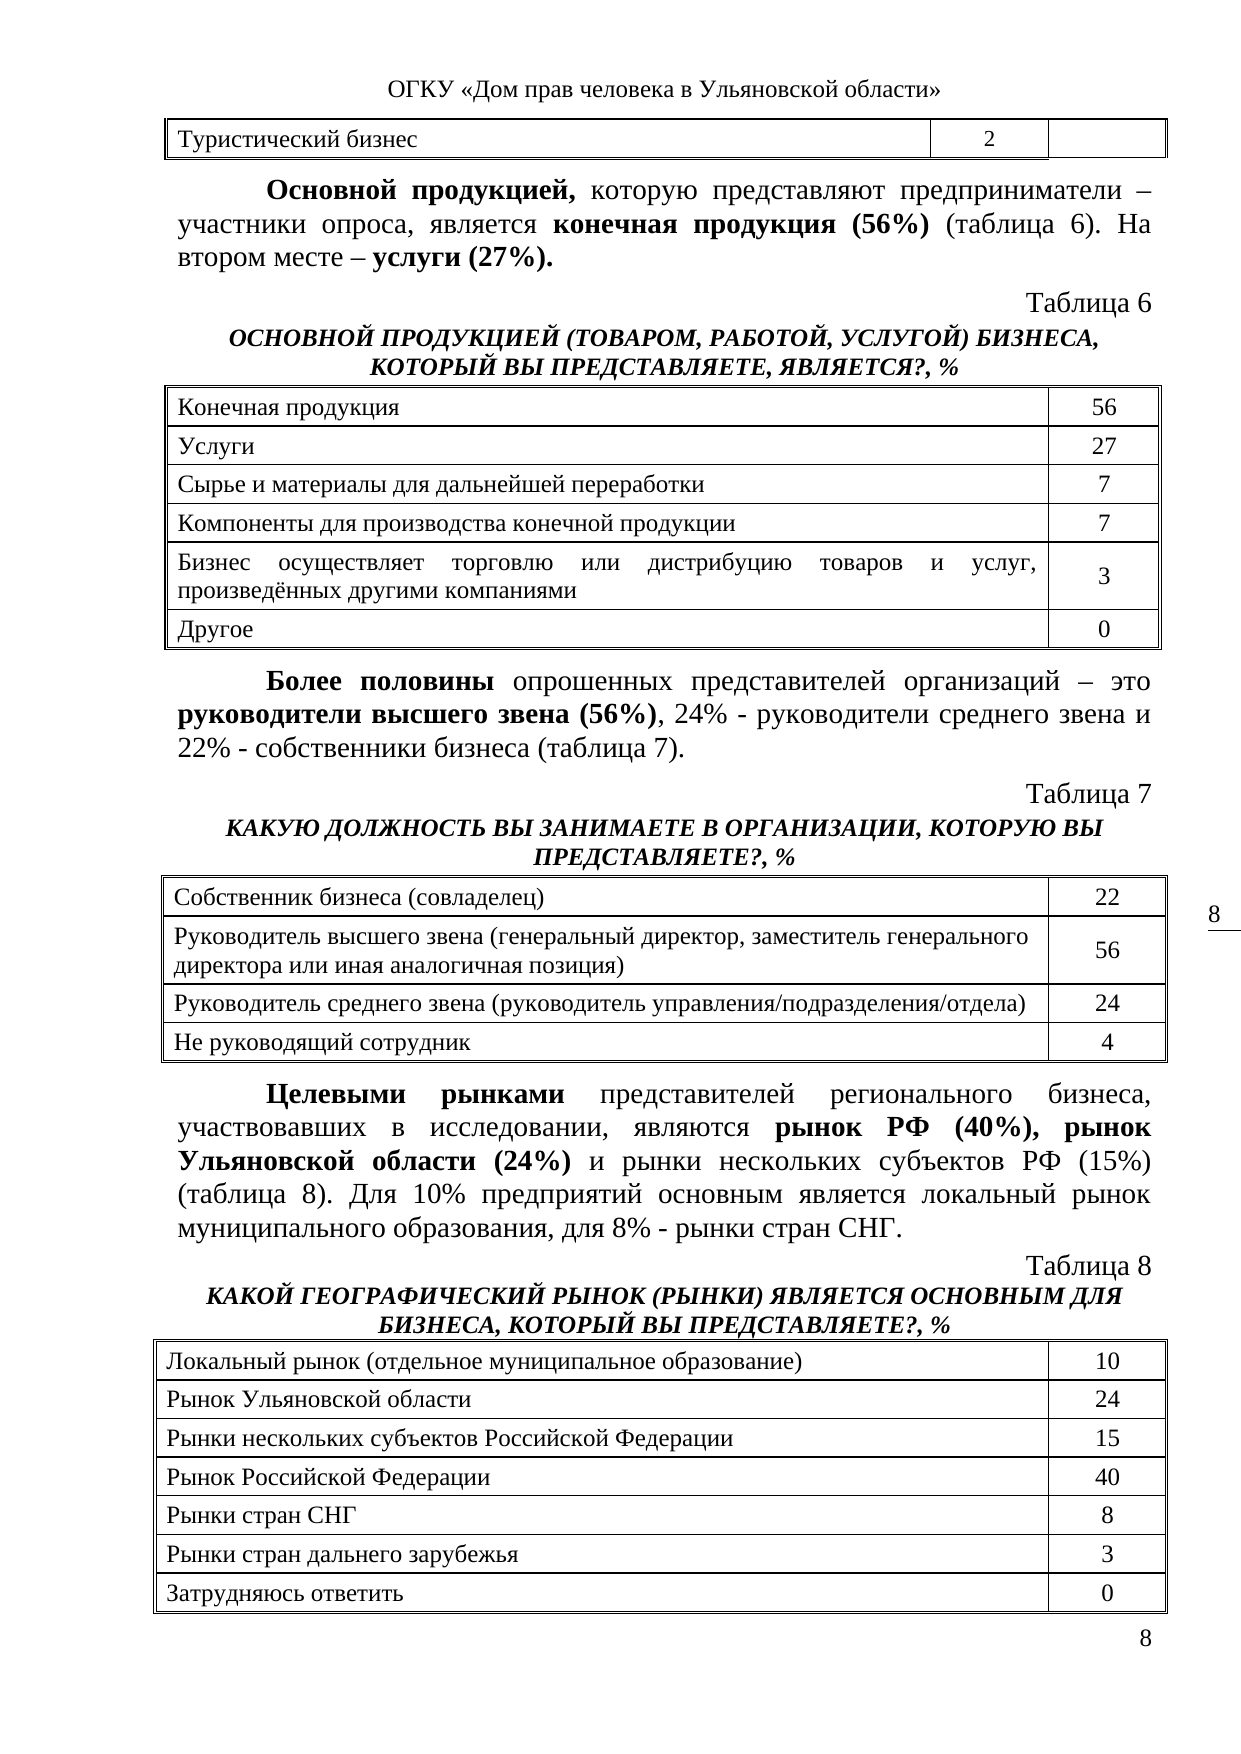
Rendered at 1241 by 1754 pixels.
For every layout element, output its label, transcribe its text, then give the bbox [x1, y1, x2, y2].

text Таблица 8 [177, 1248, 1152, 1281]
table_header 22 [1049, 878, 1165, 915]
table_cell 40 [1049, 1458, 1165, 1495]
table_cell 3 [1049, 543, 1158, 608]
table_cell Рынок Ульяновской области [157, 1381, 1048, 1417]
table_cell Не руководящий сотрудник [164, 1023, 1048, 1060]
table_header 56 [1049, 388, 1158, 425]
table_header Конечная продукция [168, 388, 1048, 425]
text Таблица 7 [177, 776, 1152, 809]
table_cell Компоненты для производства конечной продукции [168, 504, 1048, 541]
table_cell Руководитель высшего звена (генеральный директор, заместитель генерального директора или иная аналогичная позиция) [164, 917, 1048, 983]
table_cell Рынки стран СНГ [157, 1496, 1048, 1533]
text ОСНОВНОЙ ПРОДУКЦИЕЙ (ТОВАРОМ, РАБОТОЙ, УСЛУГОЙ) БИЗНЕСА, КОТОРЫЙ ВЫ ПРЕДСТАВЛЯЕТЕ, ЯВЛЯЕТСЯ?, % [177, 323, 1152, 381]
table_cell Затрудняюсь ответить [157, 1574, 1048, 1611]
table_cell 15 [1049, 1419, 1165, 1456]
text КАКОЙ ГЕОГРАФИЧЕСКИЙ РЫНОК (РЫНКИ) ЯВЛЯЕТСЯ ОСНОВНЫМ ДЛЯ БИЗНЕСА, КОТОРЫЙ ВЫ ПРЕДСТАВЛЯЕТЕ?, % [177, 1281, 1152, 1339]
text КАКУЮ ДОЛЖНОСТЬ ВЫ ЗАНИМАЕТЕ В ОРГАНИЗАЦИИ, КОТОРУЮ ВЫ ПРЕДСТАВЛЯЕТЕ?, % [177, 813, 1152, 871]
table_cell 24 [1049, 985, 1165, 1021]
table_cell Туристический бизнес [168, 120, 930, 157]
table_cell 4 [1049, 1023, 1165, 1060]
table_cell Рынки стран дальнего зарубежья [157, 1535, 1048, 1572]
table_cell 2 [931, 120, 1048, 157]
table_cell Рынки нескольких субъектов Российской Федерации [157, 1419, 1048, 1456]
table_cell 0 [1049, 610, 1158, 647]
text Более половины опрошенных представителей организаций – это руководители высшего звена (56%), 24% - руководители среднего звена и 22% - собственники бизнеса (таблица 7). [177, 663, 1152, 763]
table_header Локальный рынок (отдельное муниципальное образование) [157, 1342, 1048, 1379]
table_cell 7 [1049, 465, 1158, 502]
text Целевыми рынками представителей регионального бизнеса, участвовавших в исследовании, являются рынок РФ (40%), рынок Ульяновской области (24%) и рынки нескольких субъектов РФ (15%) (таблица 8). Для 10% предприятий основным является локальный рынок муниципального образования, для 8% - рынки стран СНГ. [177, 1076, 1152, 1243]
table_cell 3 [1049, 1535, 1165, 1572]
table_cell Услуги [168, 427, 1048, 464]
table_cell 27 [1049, 427, 1158, 464]
table_cell Рынок Российской Федерации [157, 1458, 1048, 1495]
table_header 10 [1049, 1342, 1165, 1379]
table_cell 24 [1049, 1381, 1165, 1417]
text Таблица 6 [177, 286, 1152, 319]
table_header Собственник бизнеса (совладелец) [164, 878, 1048, 915]
table_cell Другое [168, 610, 1048, 647]
table_cell 56 [1049, 917, 1165, 983]
table_cell Сырье и материалы для дальнейшей переработки [168, 465, 1048, 502]
table_cell Руководитель среднего звена (руководитель управления/подразделения/отдела) [164, 985, 1048, 1021]
table_cell Бизнес осуществляет торговлю или дистрибуцию товаров и услуг, произведённых другими компаниями [168, 543, 1048, 608]
text Основной продукцией, которую представляют предприниматели – участники опроса, является конечная продукция (56%) (таблица 6). На втором месте – услуги (27%). [177, 172, 1152, 273]
table_cell 8 [1049, 1496, 1165, 1533]
table_cell 0 [1049, 1574, 1165, 1611]
table_cell 7 [1049, 504, 1158, 541]
